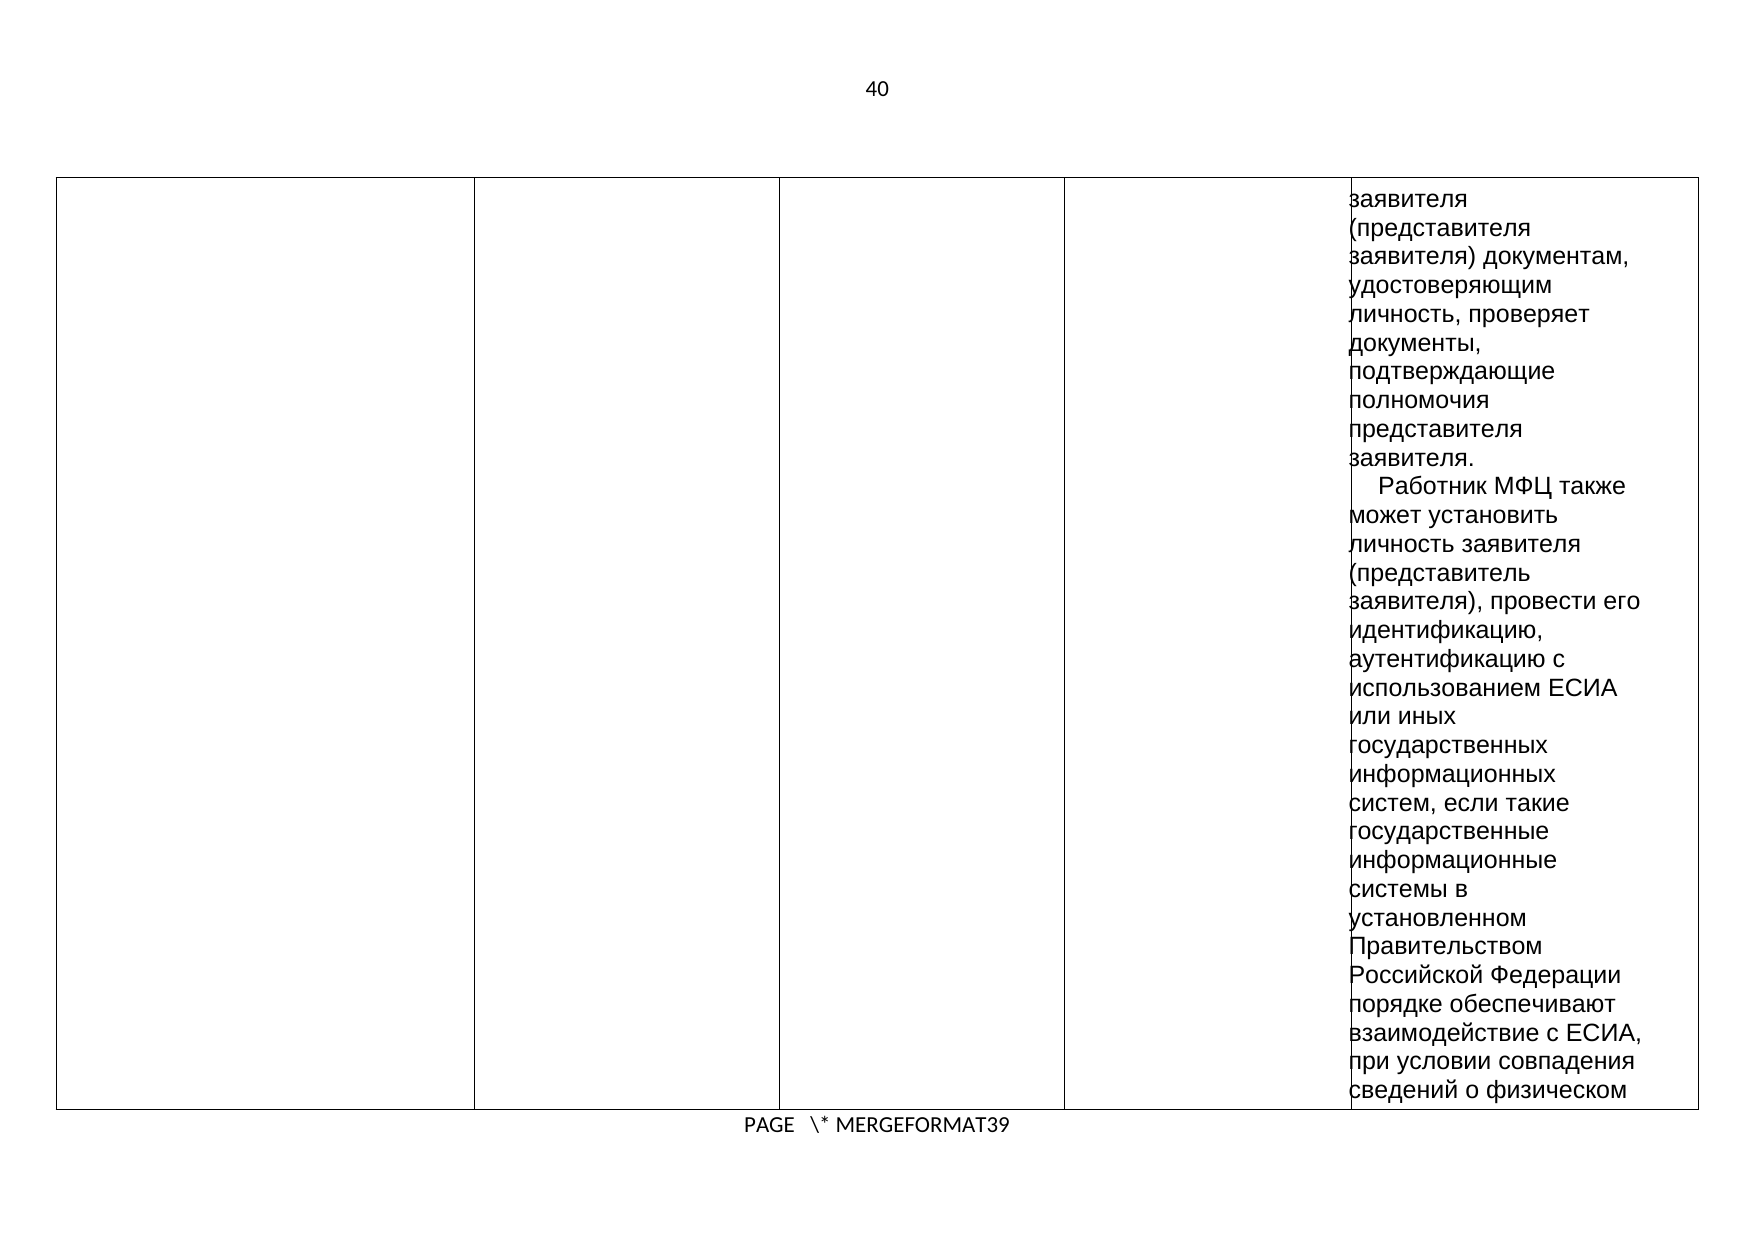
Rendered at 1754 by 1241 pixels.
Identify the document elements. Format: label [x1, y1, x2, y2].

table_cell [475, 178, 779, 1109]
table_cell [780, 178, 1064, 1109]
table_cell [1065, 178, 1351, 1109]
table_cell [1352, 178, 1698, 1109]
table_cell [57, 178, 474, 1109]
